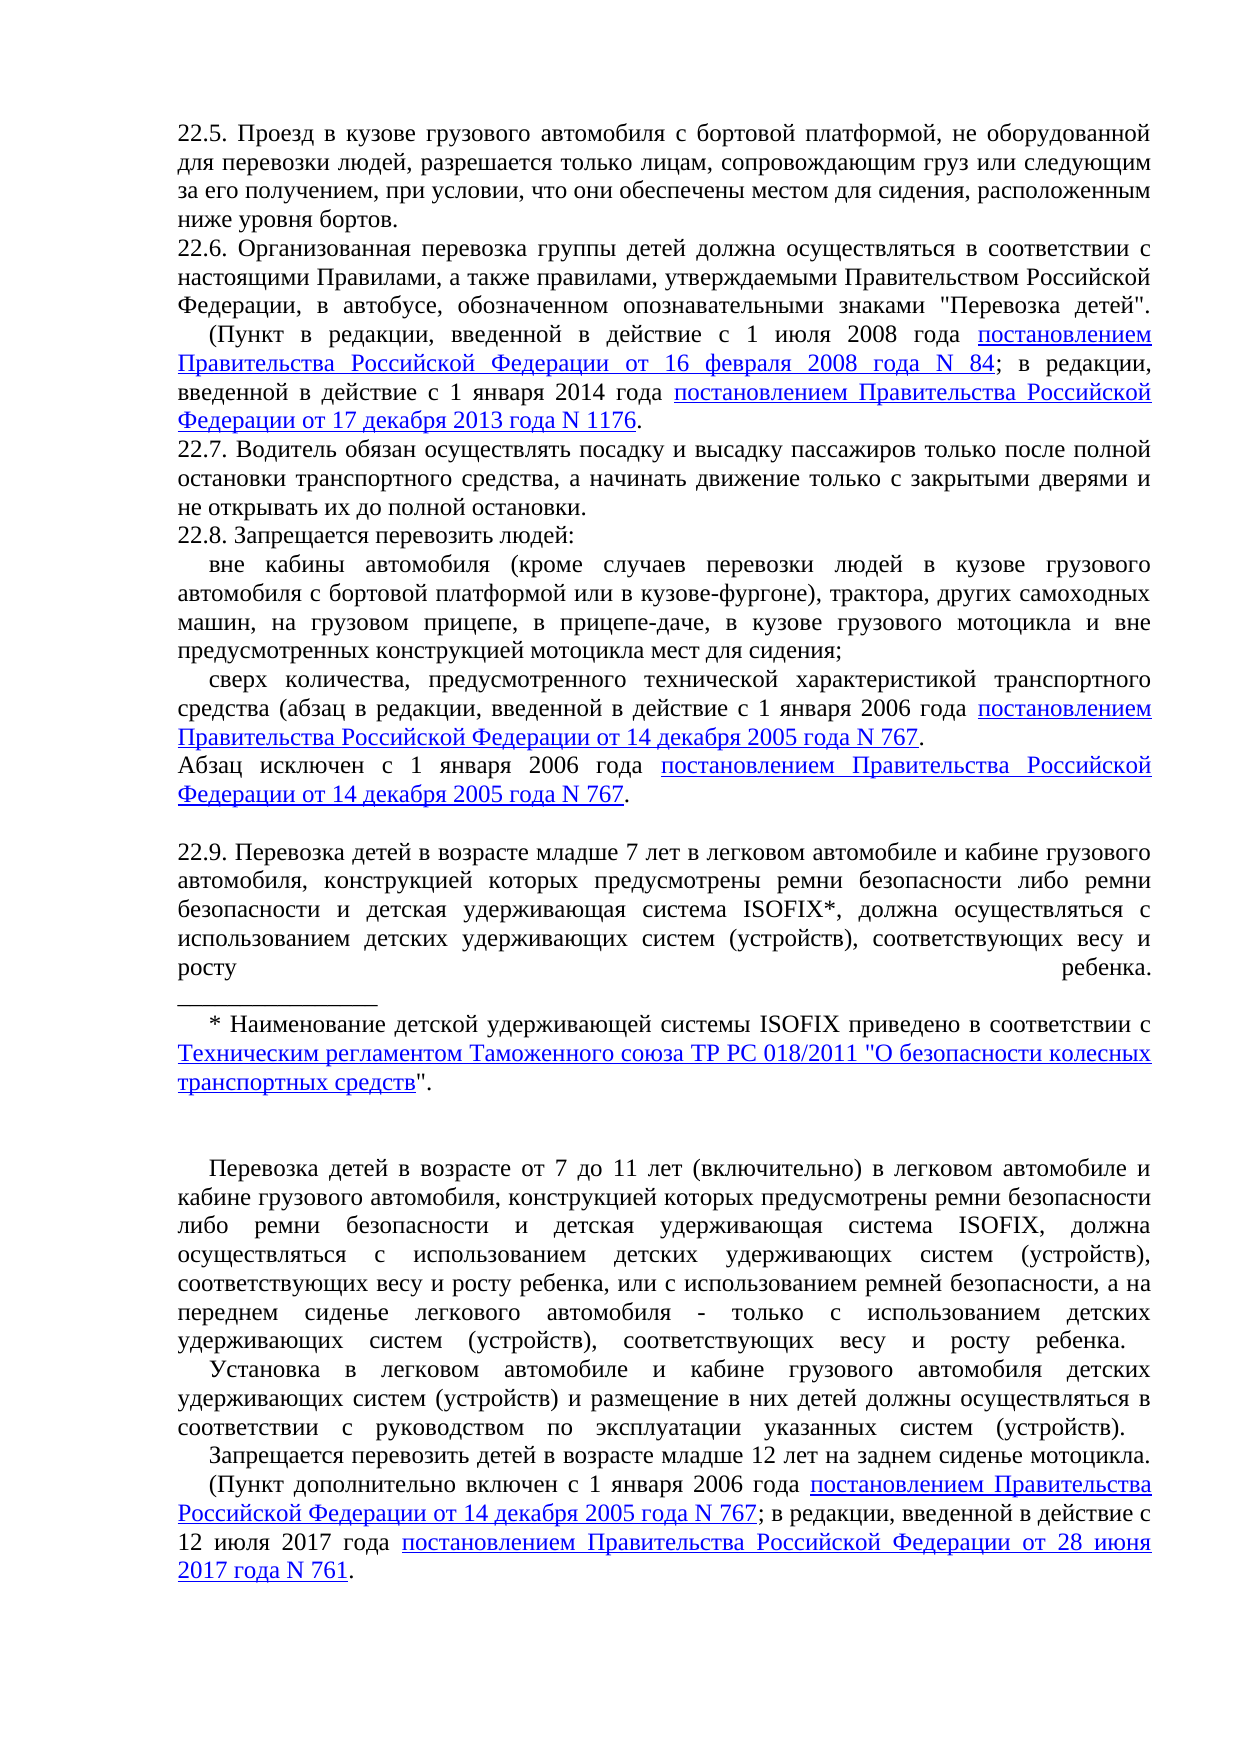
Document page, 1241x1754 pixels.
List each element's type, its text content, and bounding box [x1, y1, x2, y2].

text Абзац исключен с 1 января 2006 года постановлением Правительства Российской Федерации от 14 декабря 2005 года N 767. [177, 751, 1152, 808]
text сверх количества, предусмотренного технической характеристикой транспортного средства (абзац в редакции, введенной в действие с 1 января 2006 года постановлением Правительства Российской Федерации от 14 декабря 2005 года N 767. [177, 664, 1152, 751]
text Перевозка детей в возрасте от 7 до 11 лет (включительно) в легковом автомобиле и кабине грузового автомобиля, конструкцией которых предусмотрены ремни безопасности либо ремни безопасности и детская удерживающая система ISOFIX, должна осуществляться с использованием детских удерживающих систем (устройств), соответствующих весу и росту ребенка, или с использованием ремней безопасности, а на переднем сиденье легкового автомобиля - только с использованием детских удерживающих систем (устройств), соответствующих весу и росту ребенка. Установка в легковом автомобиле и кабине грузового автомобиля детских удерживающих систем (устройств) и размещение в них детей должны осуществляться в соответствии с руководством по эксплуатации указанных систем (устройств). Запрещается перевозить детей в возрасте младше 12 лет на заднем сиденье мотоцикла. (Пункт дополнительно включен с 1 января 2006 года постановлением Правительства Российской Федерации от 14 декабря 2005 года N 767; в редакции, введенной в действие с 12 июля 2017 года постановлением Правительства Российской Федерации от 28 июня 2017 года N 761. [177, 1096, 1152, 1584]
text 22.7. Водитель обязан осуществлять посадку и высадку пассажиров только после полной остановки транспортного средства, а начинать движение только с закрытыми дверями и не открывать их до полной остановки. [177, 434, 1152, 521]
text 22.9. Перевозка детей в возрасте младше 7 лет в легковом автомобиле и кабине грузового автомобиля, конструкцией которых предусмотрены ремни безопасности либо ремни безопасности и детская удерживающая система ISOFIX*, должна осуществляться с использованием детских удерживающих систем (устройств), соответствующих весу и росту ребенка. ________________ * Наименование детской удерживающей системы ISOFIX приведено в соответствии с Техническим регламентом Таможенного союза ТР PC 018/2011 "О безопасности колесных транспортных средств". [177, 837, 1152, 1063]
text 22.6. Организованная перевозка группы детей должна осуществляться в соответствии с настоящими Правилами, а также правилами, утверждаемыми Правительством Российской Федерации, в автобусе, обозначенном опознавательными знаками "Перевозка детей". (Пункт в редакции, введенной в действие с 1 июля 2008 года постановлением Правительства Российской Федерации от 16 февраля 2008 года N 84; в редакции, введенной в действие с 1 января 2014 года постановлением Правительства Российской Федерации от 17 декабря 2013 года N 1176. [177, 233, 1152, 434]
text вне кабины автомобиля (кроме случаев перевозки людей в кузове грузового автомобиля с бортовой платформой или в кузове-фургоне), трактора, других самоходных машин, на грузовом прицепе, в прицепе-даче, в кузове грузового мотоцикла и вне предусмотренных конструкцией мотоцикла мест для сидения; [177, 549, 1152, 664]
text 22.8. Запрещается перевозить людей: [177, 521, 1152, 549]
text 22.5. Проезд в кузове грузового автомобиля с бортовой платформой, не оборудованной для перевозки людей, разрешается только лицам, сопровождающим груз или следующим за его получением, при условии, что они обеспечены местом для сидения, расположенным ниже уровня бортов. [177, 118, 1152, 233]
